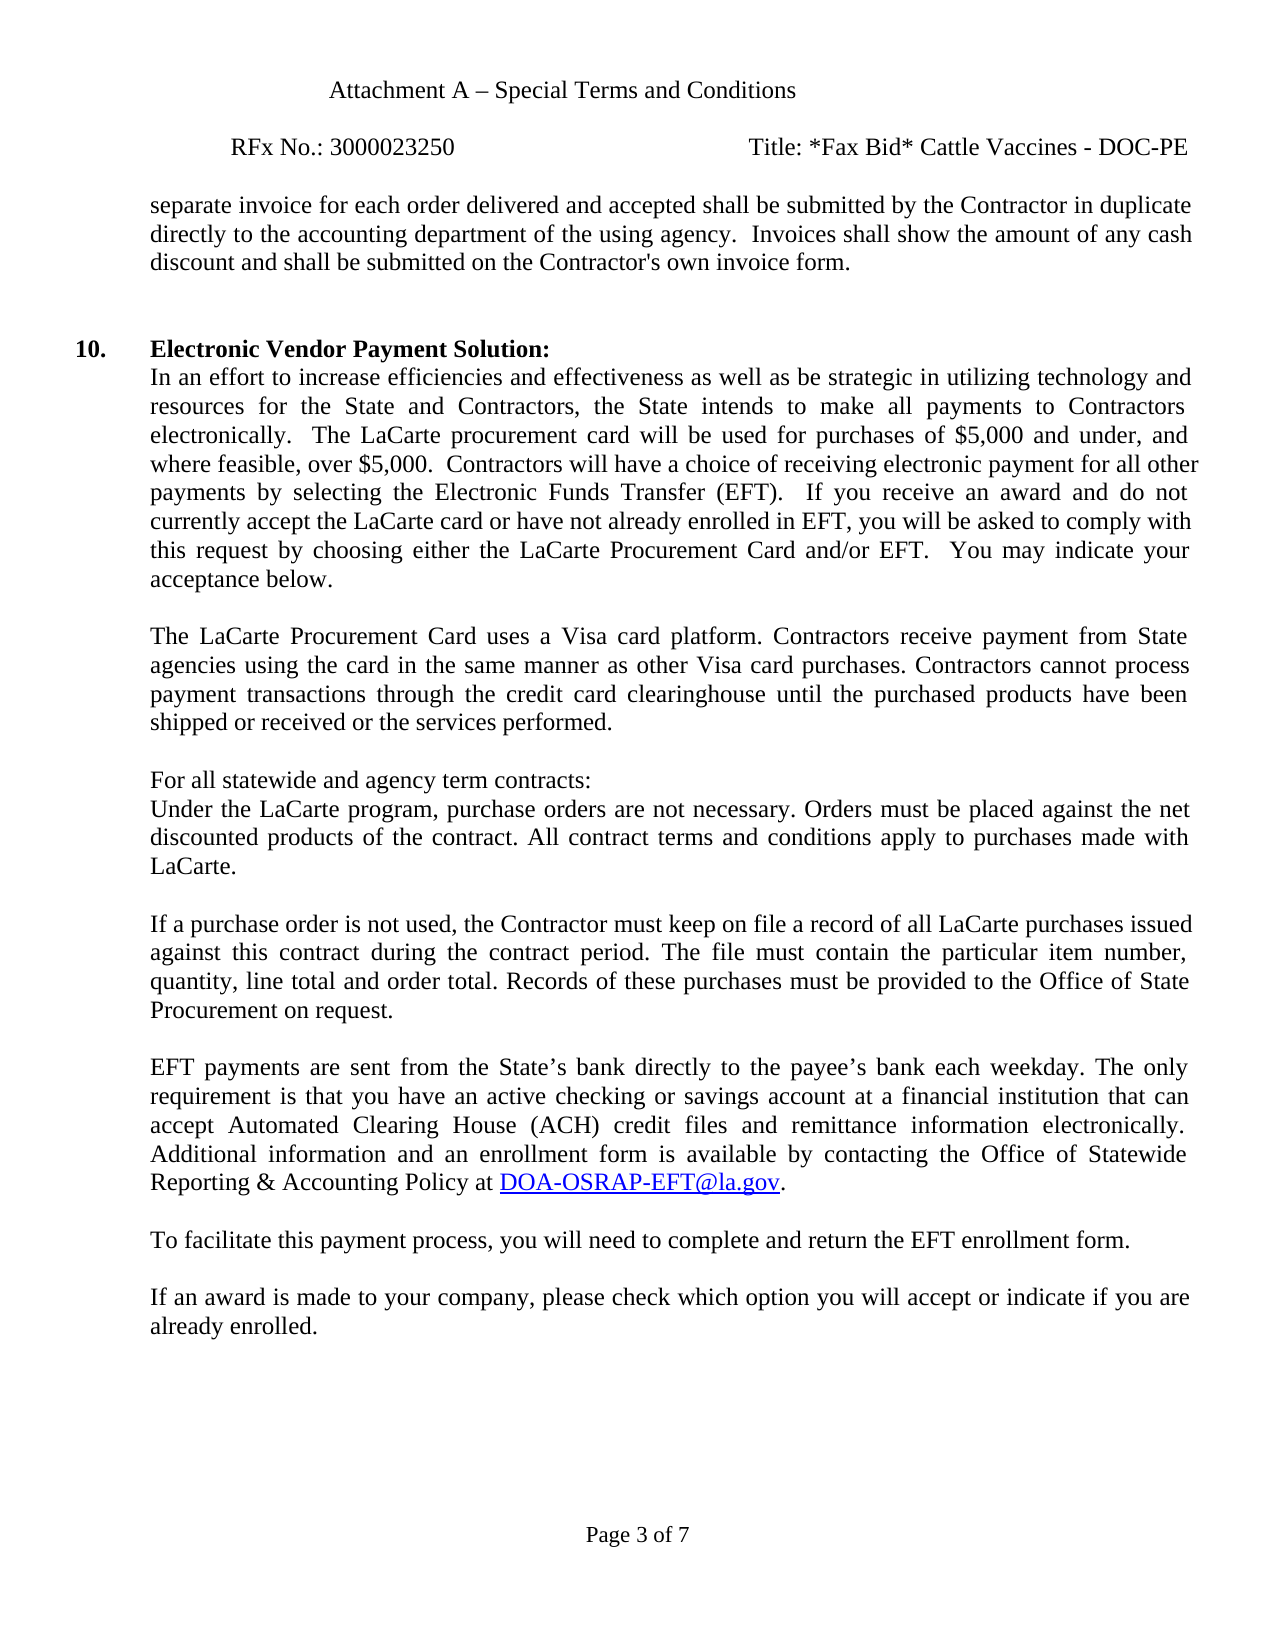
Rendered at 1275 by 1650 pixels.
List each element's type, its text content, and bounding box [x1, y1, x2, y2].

list Under the LaCarte program, purchase orders are not necessary. Orders must be placed against the net discounted products of the contract. All contract terms and conditions apply to purchases made with LaCarte. [131, 794, 1200, 880]
list If an award is made to your company, please check which option you will accept or indicate if you are already enrolled. [131, 1282, 1200, 1340]
list Electronic Vendor Payment Solution: [75, 334, 1200, 362]
list EFT payments are sent from the State’s bank directly to the payee’s bank each weekday. The only requirement is that you have an active checking or savings account at a financial institution that can accept Automated Clearing House (ACH) credit files and remittance information electronically. Additional information and an enrollment form is available by contacting the Office of Statewide Reporting & Accounting Policy at DOA-OSRAP-EFT@la.gov. [131, 1052, 1200, 1196]
list If a purchase order is not used, the Contractor must keep on file a record of all LaCarte purchases issued against this contract during the contract period. The file must contain the particular item number, quantity, line total and order total. Records of these purchases must be provided to the Office of State Procurement on request. [131, 909, 1200, 1024]
list For all statewide and agency term contracts: [131, 765, 1200, 794]
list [131, 190, 1200, 276]
list The LaCarte Procurement Card uses a Visa card platform. Contractors receive payment from State agencies using the card in the same manner as other Visa card purchases. Contractors cannot process payment transactions through the credit card clearinghouse until the purchased products have been shipped or received or the services performed. [131, 621, 1200, 736]
list To facilitate this payment process, you will need to complete and return the EFT enrollment form. [131, 1225, 1200, 1254]
list In an effort to increase efficiencies and effectiveness as well as be strategic in utilizing technology and resources for the State and Contractors, the State intends to make all payments to Contractors electronically. The LaCarte procurement card will be used for purchases of $5,000 and under, and where feasible, over $5,000. Contractors will have a choice of receiving electronic payment for all other payments by selecting the Electronic Funds Transfer (EFT). If you receive an award and do not currently accept the LaCarte card or have not already enrolled in EFT, you will be asked to comply with this request by choosing either the LaCarte Procurement Card and/or EFT. You may indicate your acceptance below. [131, 362, 1200, 592]
